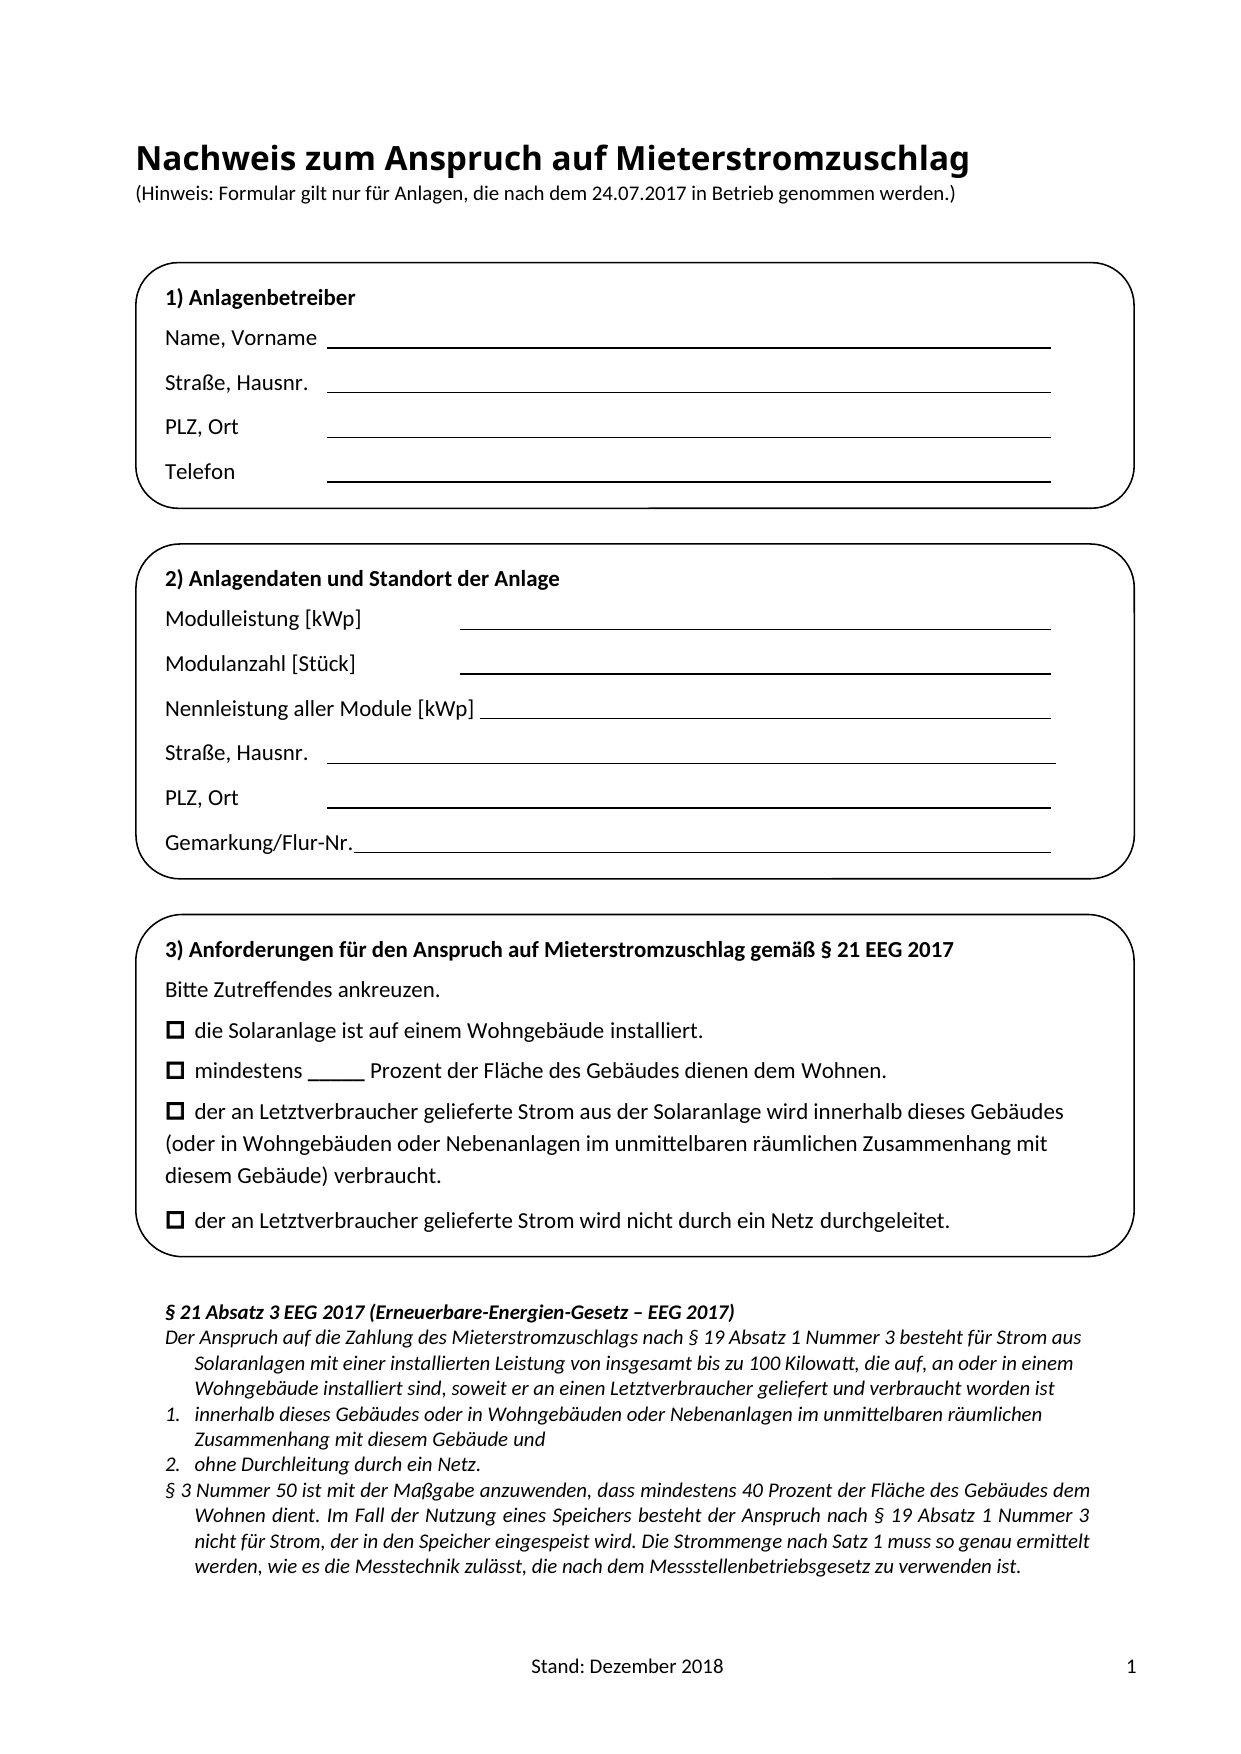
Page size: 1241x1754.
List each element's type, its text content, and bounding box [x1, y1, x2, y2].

text Modulanzahl [Stück] [137, 649, 1125, 677]
list die Solaranlage ist auf einem Wohngebäude installiert. [165, 1016, 1133, 1044]
text § 3 Nummer 50 ist mit der Maßgabe anzuwenden, dass mindestens 40 Prozent der Fläche des Gebäudes dem Wohnen dient. Im Fall der Nutzung eines Speichers besteht der Anspruch nach § 19 Absatz 1 Nummer 3 nicht für Strom, der in den Speicher eingespeist wird. Die Strommenge nach Satz 1 muss so genau ermittelt werden, wie es die Messtechnik zulässt, die nach dem Messstellenbetriebsgesetz zu verwenden ist. [165, 1477, 1094, 1579]
list mindestens _____ Prozent der Fläche des Gebäudes dienen dem Wohnen. [165, 1056, 1133, 1084]
text Modulleistung [kWp] [137, 604, 1125, 632]
text Name, Vorname [137, 323, 1125, 351]
subtitle 1) Anlagenbetreiber [165, 283, 1133, 311]
list der an Letztverbraucher gelieferte Strom aus der Solaranlage wird innerhalb dieses Gebäudes (oder in Wohngebäuden oder Nebenanlagen im unmittelbaren räumlichen Zusammenhang mit diesem Gebäude) verbraucht. [165, 1097, 1107, 1189]
text Bitte Zutreffendes ankreuzen. [137, 975, 1133, 1003]
text Der Anspruch auf die Zahlung des Mieterstromzuschlags nach § 19 Absatz 1 Nummer 3 besteht für Strom aus Solaranlagen mit einer installierten Leistung von insgesamt bis zu 100 Kilowatt, die auf, an oder in einem Wohngebäude installiert sind, soweit er an einen Letztverbraucher geliefert und verbraucht worden ist [165, 1324, 1113, 1401]
list ohne Durchleitung durch ein Netz. [165, 1452, 1136, 1477]
text Straße, Hausnr. [137, 738, 1125, 767]
list innerhalb dieses Gebäudes oder in Wohngebäuden oder Nebenanlagen im unmittelbaren räumlichen Zusammenhang mit diesem Gebäude und [165, 1401, 1136, 1452]
text (Hinweis: Formular gilt nur für Anlagen, die nach dem 24.07.2017 in Betrieb genommen werden.) [135, 180, 1136, 206]
text Nachweis zum Anspruch auf Mieterstromzuschlag [135, 135, 1136, 180]
text Straße, Hausnr. [137, 368, 1125, 396]
subtitle 2) Anlagendaten und Standort der Anlage [137, 564, 1133, 592]
text Nennleistung aller Module [kWp] [137, 694, 1125, 722]
subtitle 3) Anforderungen für den Anspruch auf Mieterstromzuschlag gemäß § 21 EEG 2017 [137, 935, 1133, 963]
text Gemarkung/Flur-Nr. [137, 828, 1125, 856]
text § 21 Absatz 3 EEG 2017 (Erneuerbare-Energien-Gesetz – EEG 2017) [165, 1299, 1136, 1324]
list der an Letztverbraucher gelieferte Strom wird nicht durch ein Netz durchgeleitet. [165, 1206, 1125, 1234]
text PLZ, Ort [137, 412, 1125, 441]
text PLZ, Ort [137, 783, 1125, 811]
text Telefon [137, 457, 1125, 485]
